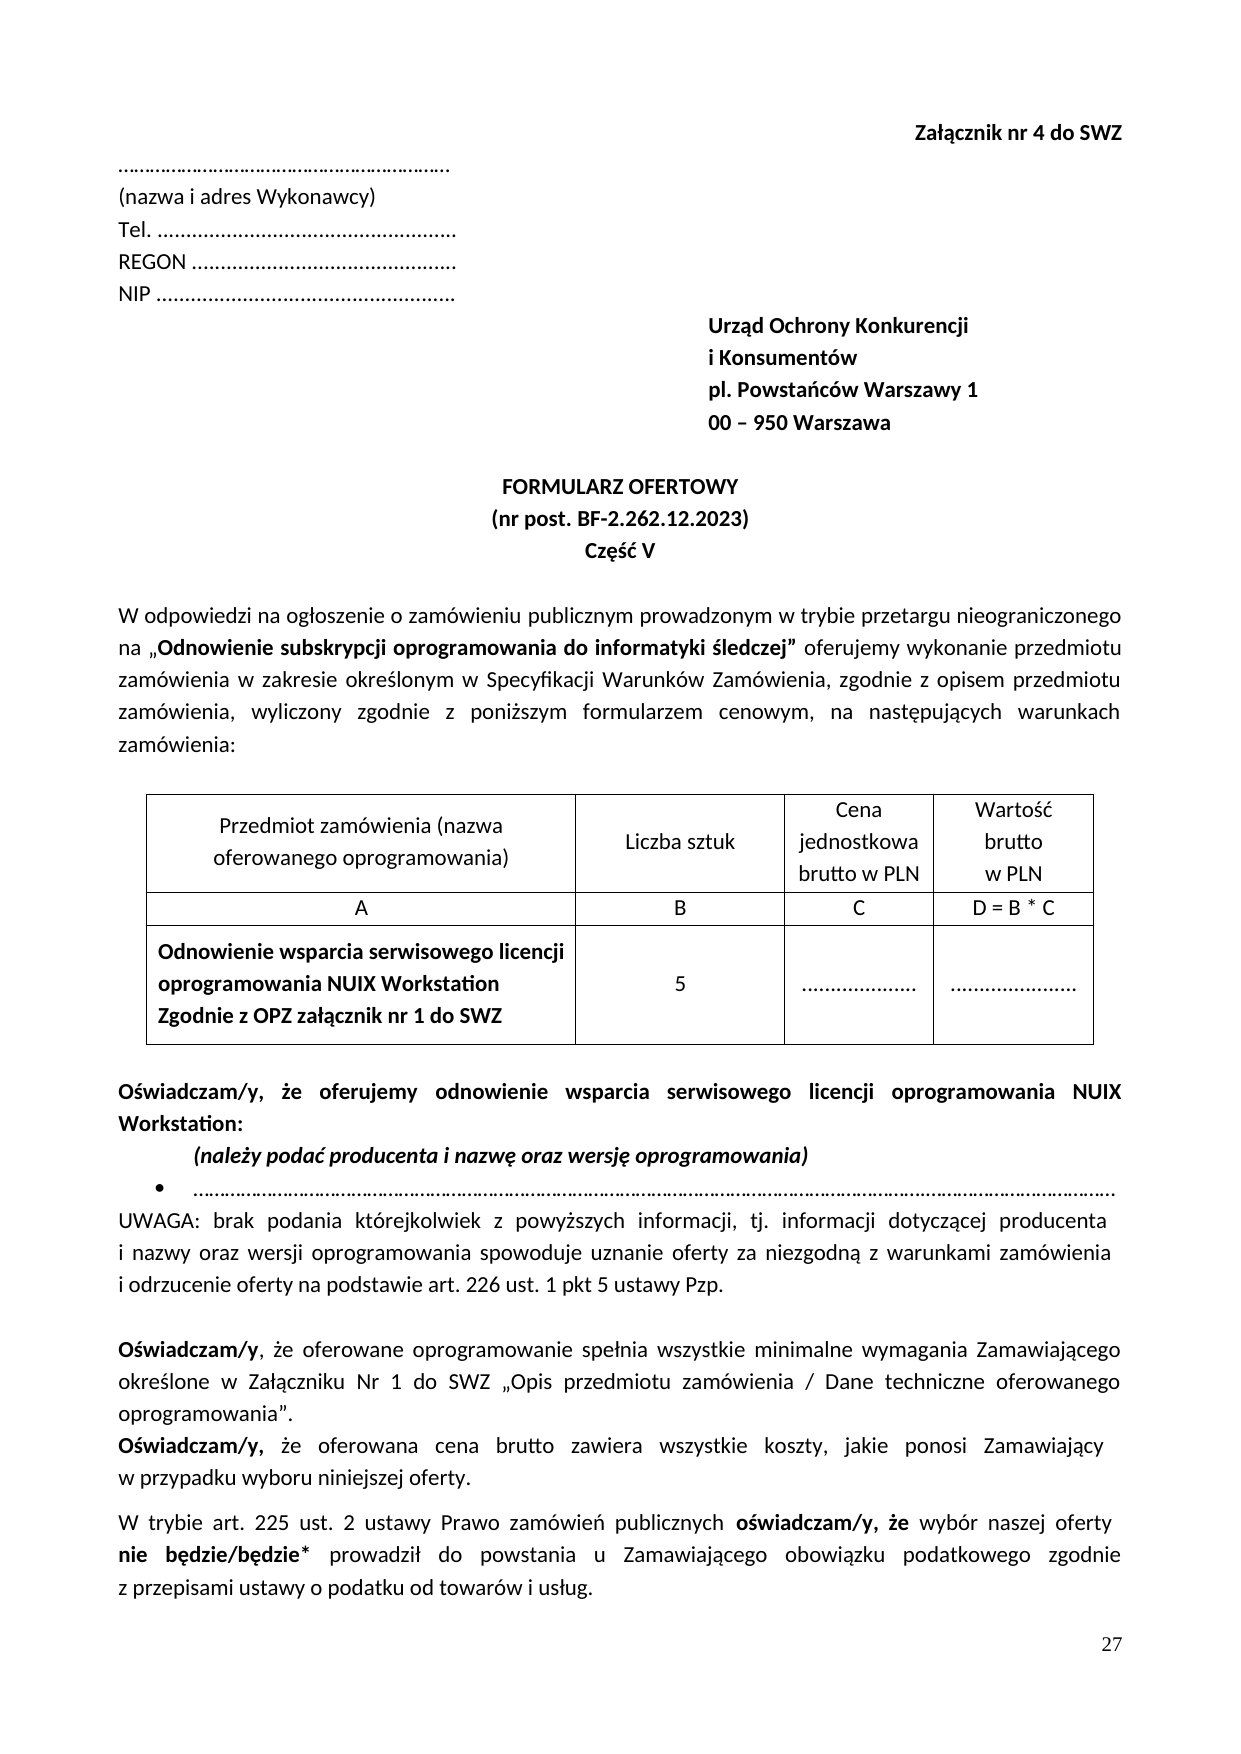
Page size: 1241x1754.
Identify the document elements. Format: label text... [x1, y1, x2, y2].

text ……………………………………………………… [118, 150, 1122, 178]
table_cell B [576, 893, 784, 925]
text W trybie art. 225 ust. 2 ustawy Prawo zamówień publicznych oświadczam/y, że wybór naszej oferty nie będzie/będzie* prowadził do powstania u Zamawiającego obowiązku podatkowego zgodnie z przepisami ustawy o podatku od towarów i usług. [118, 1508, 1122, 1601]
table_cell D = B * C [934, 893, 1093, 925]
table_cell Odnowienie wsparcia serwisowego licencji oprogramowania NUIX Workstation Zgodnie z OPZ załącznik nr 1 do SWZ [147, 926, 575, 1044]
table_cell C [785, 893, 933, 925]
text 00 – 950 Warszawa [708, 408, 1122, 436]
text W odpowiedzi na ogłoszenie o zamówieniu publicznym prowadzonym w trybie przetargu nieograniczonego na „Odnowienie subskrypcji oprogramowania do informatyki śledczej” oferujemy wykonanie przedmiotu zamówienia w zakresie określonym w Specyfikacji Warunków Zamówienia, zgodnie z opisem przedmiotu zamówienia, wyliczony zgodnie z poniższym formularzem cenowym, na następujących warunkach zamówienia: [118, 601, 1122, 758]
text (nr post. BF-2.262.12.2023) [118, 504, 1122, 532]
list ………………………………………………………………………………………………………………………….……………………………… [156, 1174, 1122, 1202]
text (należy podać producenta i nazwę oraz wersję oprogramowania) [193, 1142, 1122, 1170]
table_header Przedmiot zamówienia (nazwa oferowanego oprogramowania) [147, 795, 575, 892]
text Oświadczam/y, że oferowane oprogramowanie spełnia wszystkie minimalne wymagania Zamawiającego określone w Załączniku Nr 1 do SWZ „Opis przedmiotu zamówienia / Dane techniczne oferowanego oprogramowania”. [118, 1335, 1122, 1427]
table_cell .................... [785, 926, 933, 1044]
table_cell ...................... [934, 926, 1093, 1044]
text Załącznik nr 4 do SWZ [782, 118, 1122, 146]
text Urząd Ochrony Konkurencji [708, 311, 1122, 339]
text UWAGA: brak podania którejkolwiek z powyższych informacji, tj. informacji dotyczącej producenta i nazwy oraz wersji oprogramowania spowoduje uznanie oferty za niezgodną z warunkami zamówienia i odrzucenie oferty na podstawie art. 226 ust. 1 pkt 5 ustawy Pzp. [118, 1206, 1122, 1298]
table_cell 5 [576, 926, 784, 1044]
text Oświadczam/y, że oferujemy odnowienie wsparcia serwisowego licencji oprogramowania NUIX Workstation: [118, 1077, 1122, 1137]
text Oświadczam/y, że oferowana cena brutto zawiera wszystkie koszty, jakie ponosi Zamawiający w przypadku wyboru niniejszej oferty. [118, 1431, 1122, 1492]
table_header Cena jednostkowa brutto w PLN [785, 795, 933, 892]
text i Konsumentów [708, 343, 1122, 371]
text FORMULARZ OFERTOWY [118, 472, 1122, 500]
table_header Liczba sztuk [576, 795, 784, 892]
text Część V [118, 537, 1122, 564]
table_header Wartość brutto w PLN [934, 795, 1093, 892]
text REGON .............................................. [118, 247, 1122, 275]
text NIP .................................................... [118, 279, 1122, 307]
text pl. Powstańców Warszawy 1 [708, 376, 1122, 404]
table_cell A [147, 893, 575, 925]
text Tel. .................................................... [118, 215, 1122, 243]
text (nazwa i adres Wykonawcy) [118, 182, 1122, 211]
